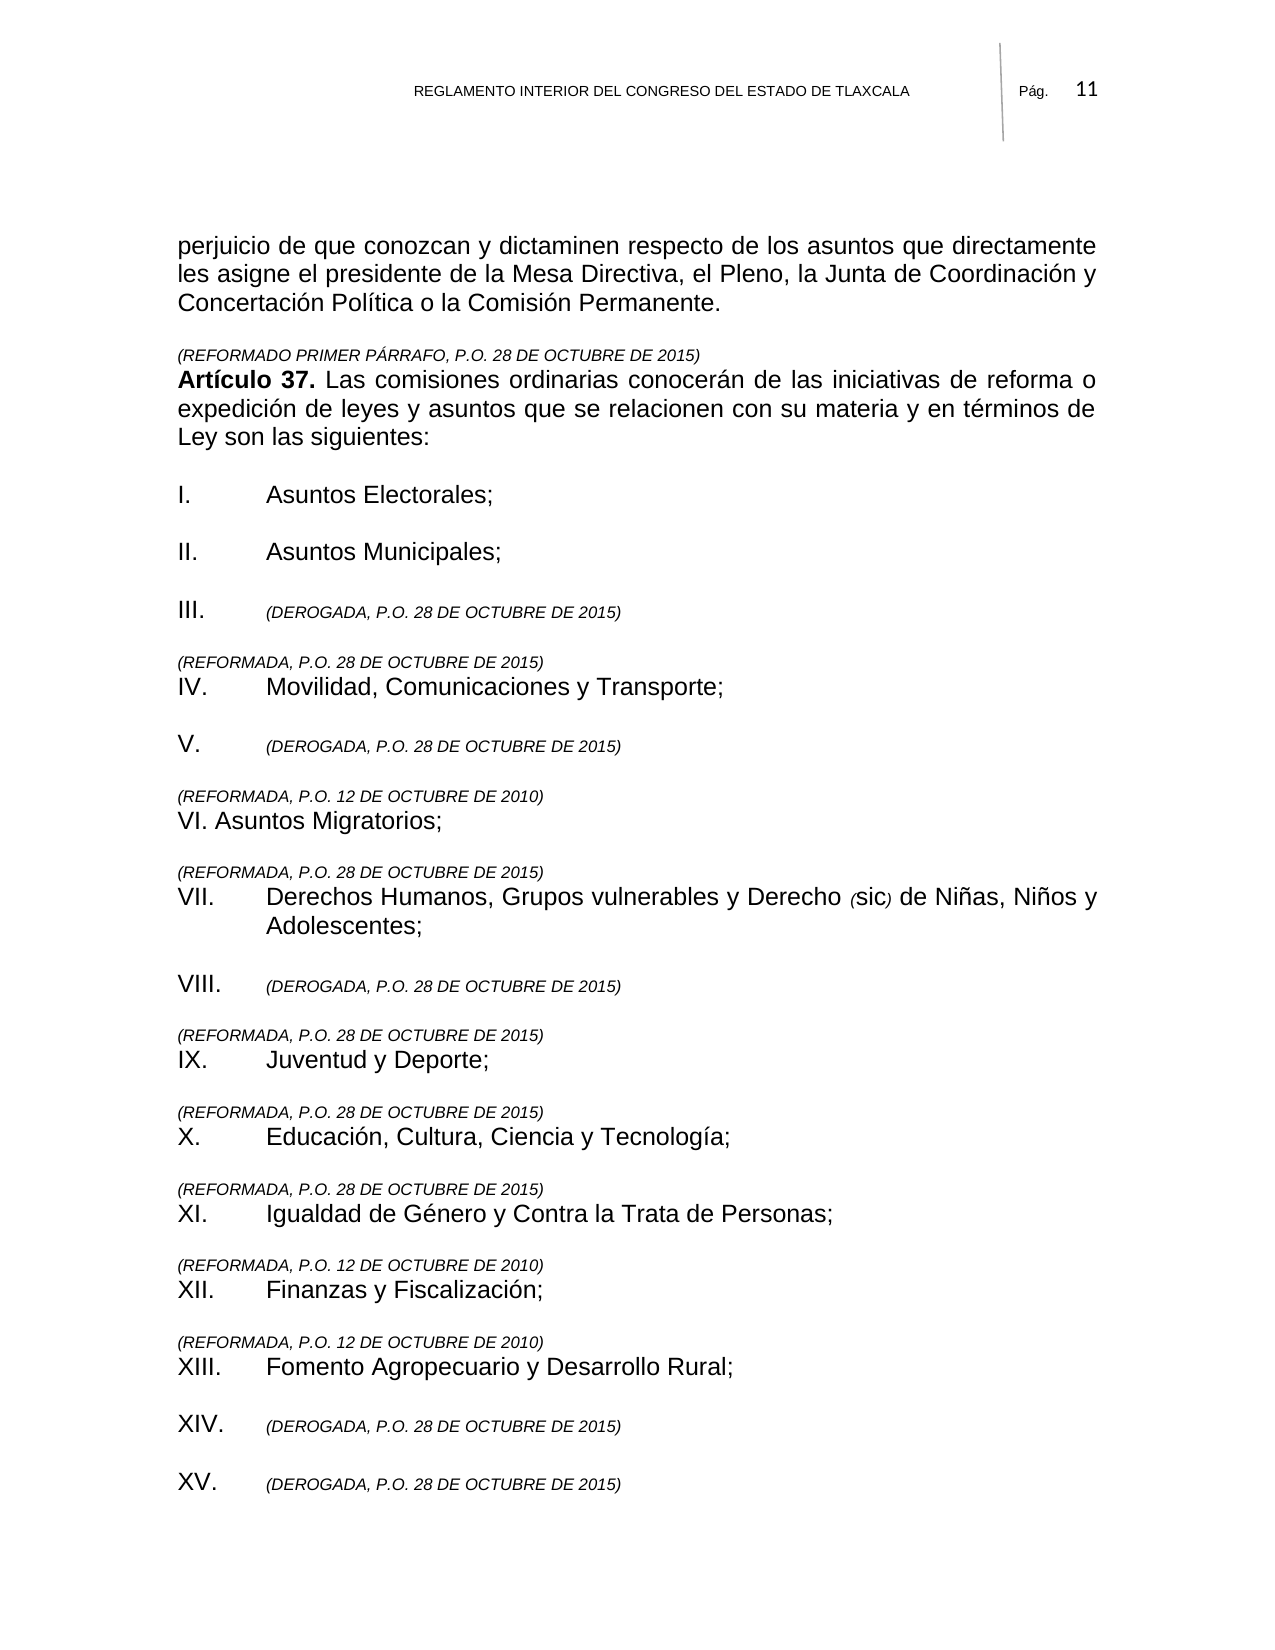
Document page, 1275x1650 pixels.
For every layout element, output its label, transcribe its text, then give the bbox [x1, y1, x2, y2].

text VIII. (DEROGADA, P.O. 28 DE OCTUBRE DE 2015) [177, 969, 1098, 997]
text I. Asuntos Electorales; [177, 480, 1098, 509]
text XI. Igualdad de Género y Contra la Trata de Personas; [177, 1199, 1098, 1227]
text (REFORMADA, P.O. 28 DE OCTUBRE DE 2015) [177, 652, 1098, 672]
text (REFORMADO PRIMER PÁRRAFO, P.O. 28 DE OCTUBRE DE 2015) [177, 346, 1098, 365]
text XIII. Fomento Agropecuario y Desarrollo Rural; [177, 1352, 1098, 1381]
text IV. Movilidad, Comunicaciones y Transporte; [177, 672, 1098, 700]
text (REFORMADA, P.O. 28 DE OCTUBRE DE 2015) [177, 1179, 1098, 1199]
text V. (DEROGADA, P.O. 28 DE OCTUBRE DE 2015) [177, 729, 1098, 758]
text X. Educación, Cultura, Ciencia y Tecnología; [177, 1122, 1098, 1151]
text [177, 231, 1098, 317]
text XV. (DEROGADA, P.O. 28 DE OCTUBRE DE 2015) [177, 1467, 1098, 1496]
text (REFORMADA, P.O. 12 DE OCTUBRE DE 2010) [177, 1333, 1098, 1352]
text (REFORMADA, P.O. 28 DE OCTUBRE DE 2015) [177, 863, 1098, 882]
text IX. Juventud y Deporte; [177, 1045, 1098, 1074]
text II. Asuntos Municipales; [177, 537, 1098, 566]
text VII. Derechos Humanos, Grupos vulnerables y Derecho (sic) de Niñas, Niños y Adolescentes; [177, 882, 1098, 940]
text (REFORMADA, P.O. 12 DE OCTUBRE DE 2010) [177, 1256, 1098, 1275]
text (REFORMADA, P.O. 28 DE OCTUBRE DE 2015) [177, 1103, 1098, 1122]
text VI. Asuntos Migratorios; [177, 806, 1098, 834]
text XII. Finanzas y Fiscalización; [177, 1275, 1098, 1304]
text (REFORMADA, P.O. 12 DE OCTUBRE DE 2010) [177, 787, 1098, 806]
text XIV. (DEROGADA, P.O. 28 DE OCTUBRE DE 2015) [177, 1409, 1098, 1438]
text Artículo 37. Las comisiones ordinarias conocerán de las iniciativas de reforma o expedición de leyes y asuntos que se relacionen con su materia y en términos de Ley son las siguientes: [177, 365, 1098, 451]
text III. (DEROGADA, P.O. 28 DE OCTUBRE DE 2015) [177, 595, 1098, 624]
text (REFORMADA, P.O. 28 DE OCTUBRE DE 2015) [177, 1026, 1098, 1045]
